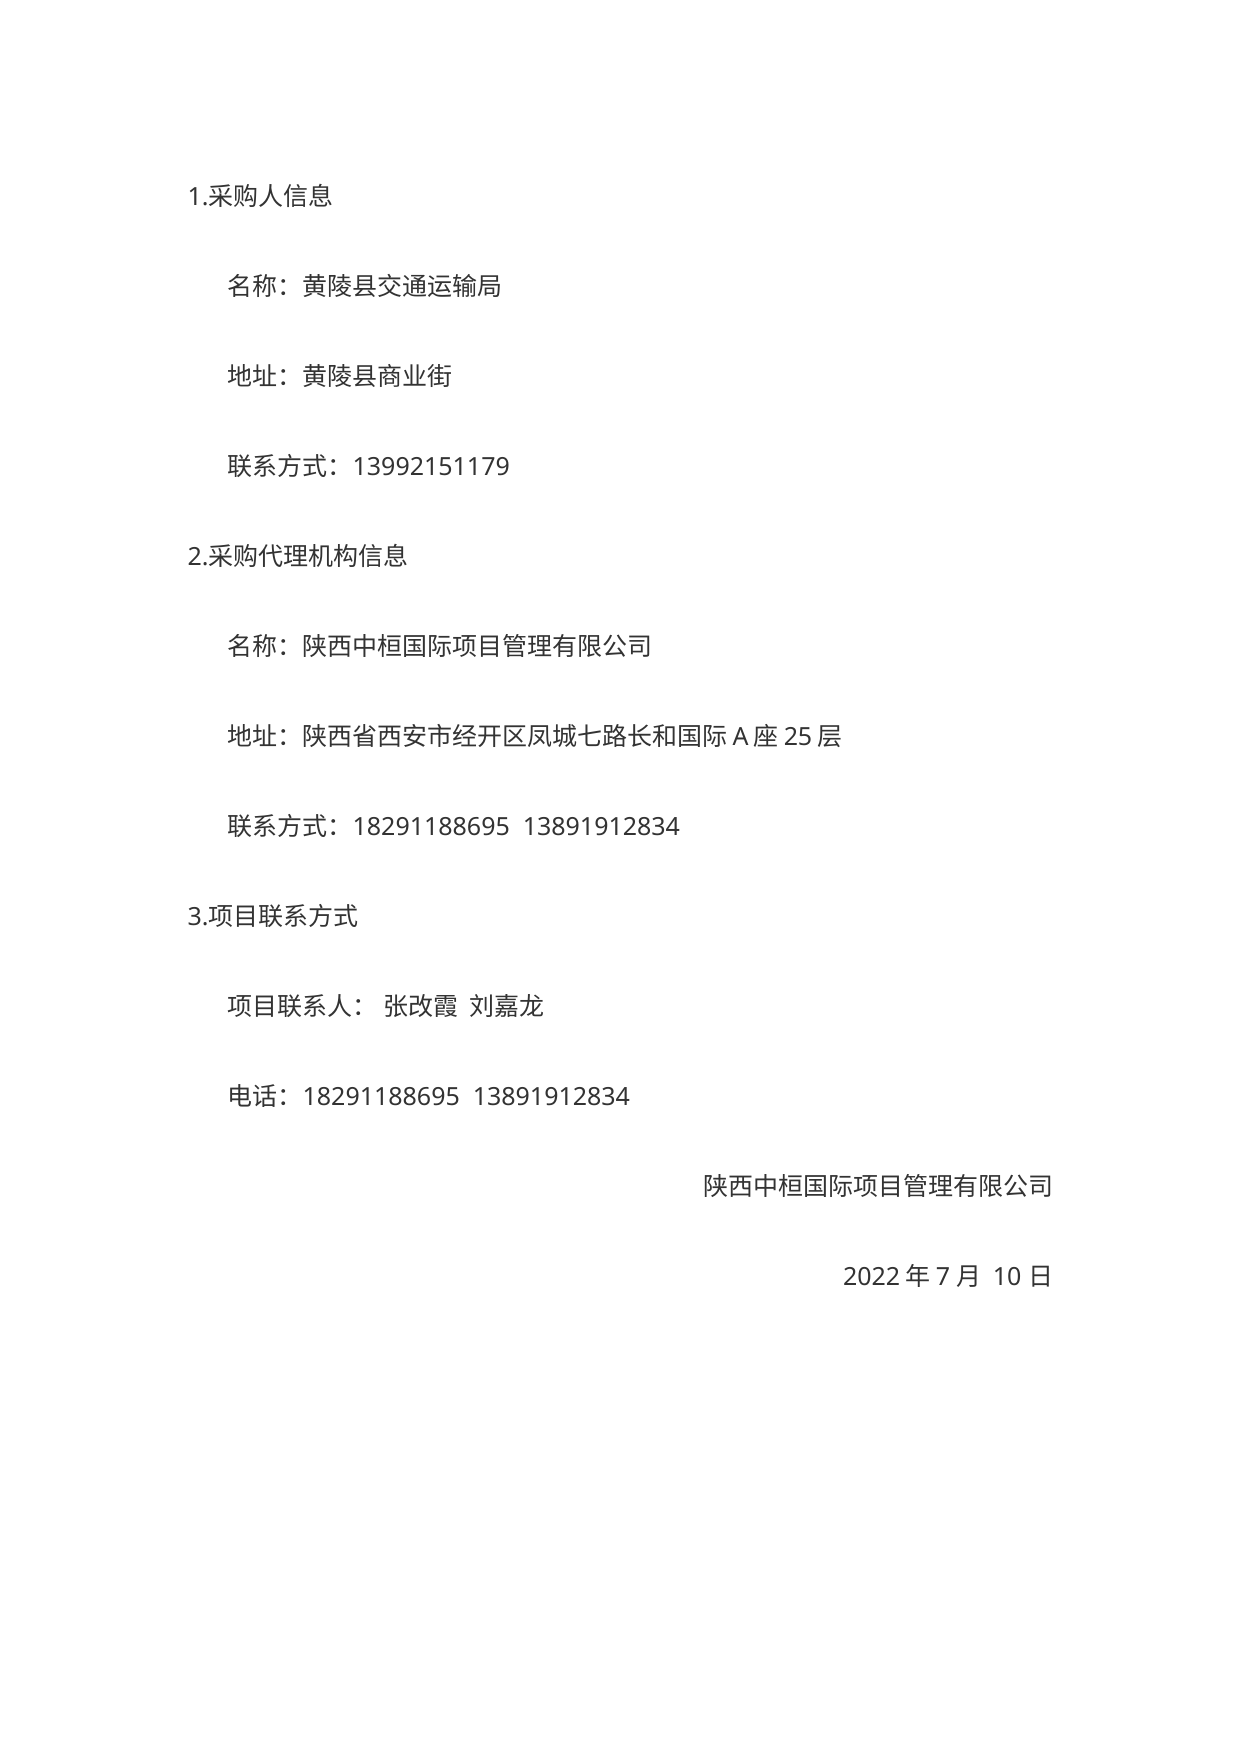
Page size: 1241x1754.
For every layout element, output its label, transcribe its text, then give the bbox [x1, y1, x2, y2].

text 陕西中桓国际项目管理有限公司 [187, 1152, 1053, 1217]
text 项目联系人： 张改霞 刘嘉龙 [187, 972, 1053, 1037]
subtitle 2.采购代理机构信息 [187, 522, 1053, 587]
text 名称：陕西中桓国际项目管理有限公司 [187, 612, 1053, 677]
text 联系方式：18291188695 13891912834 [187, 792, 1053, 857]
text 联系方式：13992151179 [187, 432, 1053, 497]
text 名称：黄陵县交通运输局 [187, 252, 1053, 317]
text 地址：黄陵县商业街 [187, 342, 1053, 407]
text 地址：陕西省西安市经开区凤城七路长和国际A座25层 [187, 702, 1053, 767]
text 电话：18291188695 13891912834 [187, 1062, 1053, 1127]
subtitle 1.采购人信息 [187, 162, 1053, 227]
text 2022年 7 月 10 日 [187, 1242, 1053, 1307]
subtitle 3.项目联系方式 [187, 882, 1053, 947]
